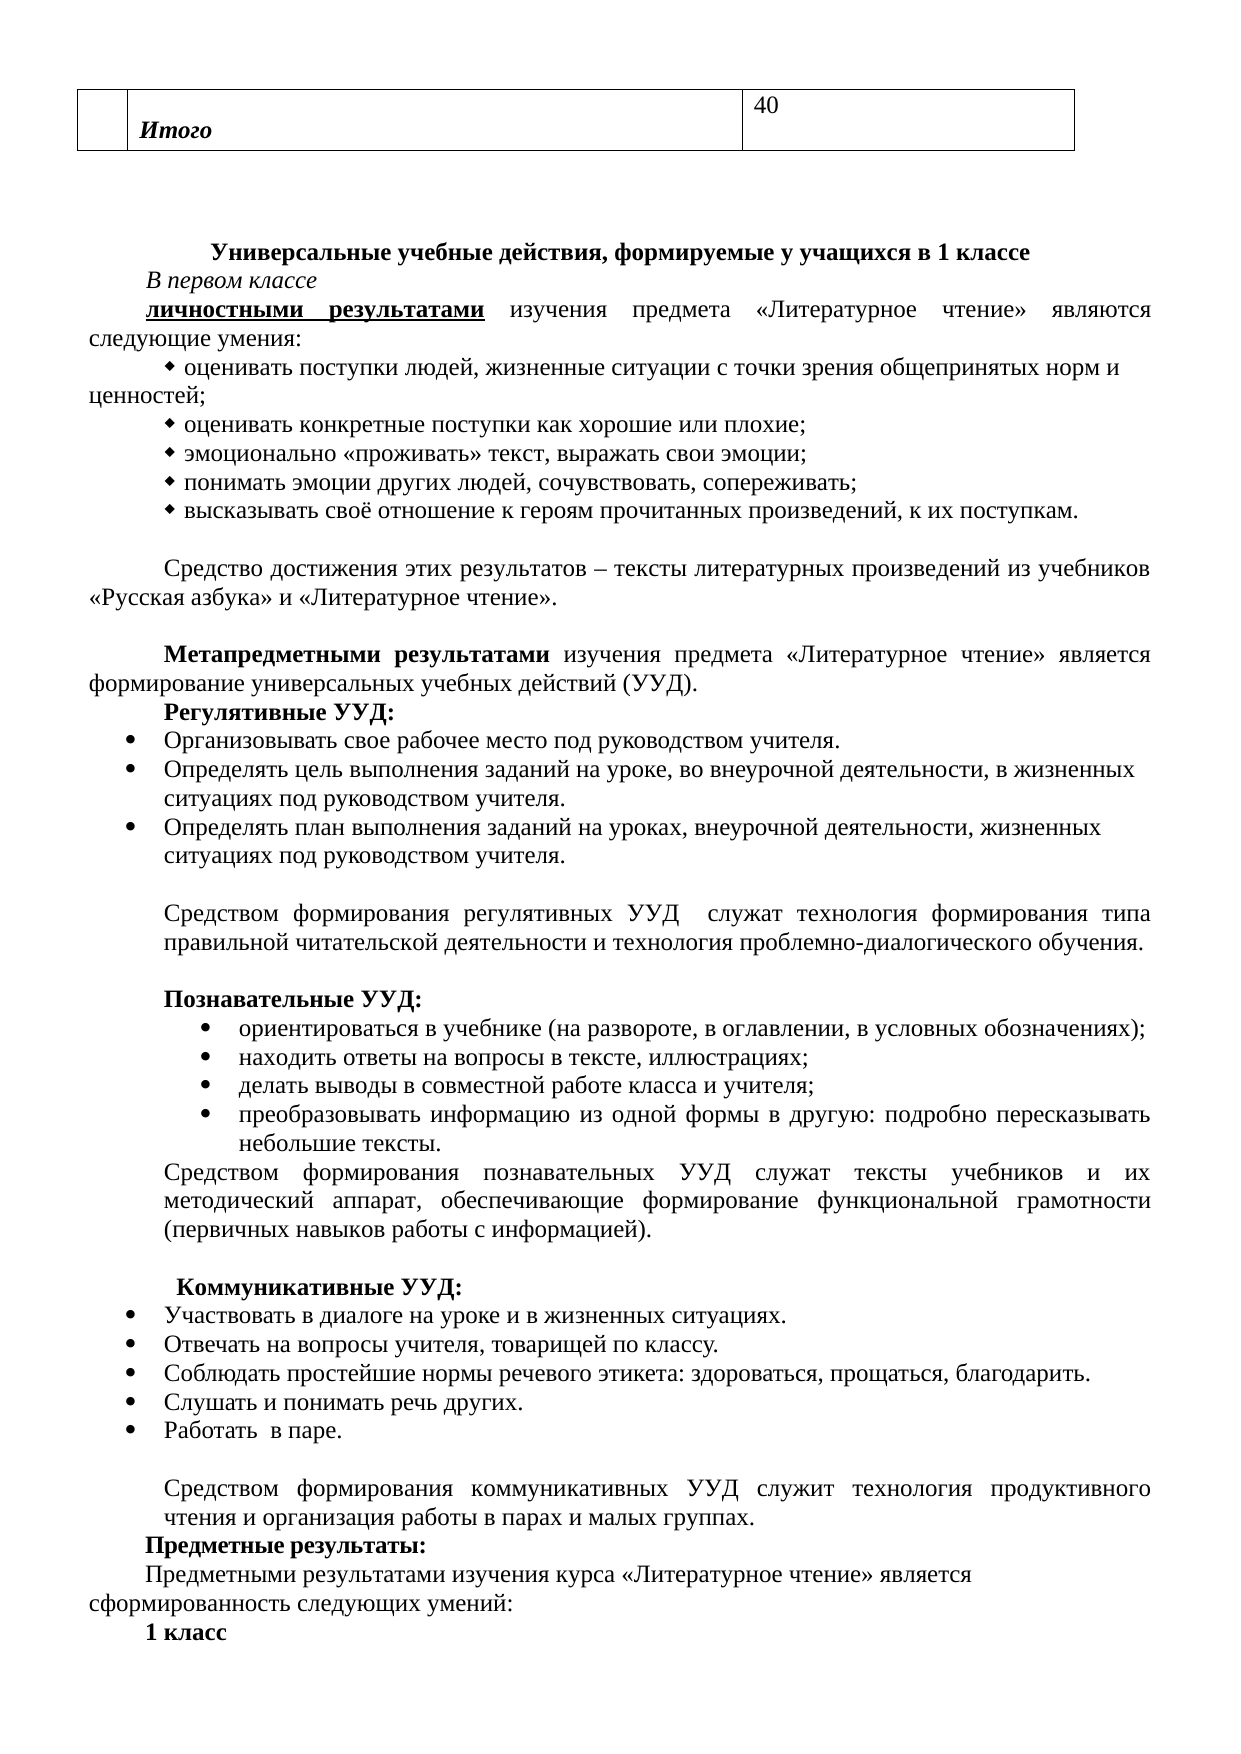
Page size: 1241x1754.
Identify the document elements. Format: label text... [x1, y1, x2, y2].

text Средством формирования коммуникативных УУД служит технология продуктивного чтения и организация работы в парах и малых группах. [164, 1473, 1152, 1531]
text Коммуникативные УУД: [164, 1272, 1152, 1301]
text В первом классе [89, 266, 1152, 294]
text высказывать своё отношение к героям прочитанных произведений, к их поступкам. [89, 496, 1152, 524]
list делать выводы в совместной работе класса и учителя; [201, 1071, 1152, 1099]
title Работать в паре. [126, 1416, 1152, 1444]
title Отвечать на вопросы учителя, товарищей по классу. [126, 1329, 1152, 1358]
title Организовывать свое рабочее место под руководством учителя. [126, 726, 1152, 754]
text 1 класс [89, 1617, 1152, 1646]
text Предметные результаты: [89, 1531, 1152, 1559]
table_cell 40 [743, 90, 1074, 150]
text Познавательные УУД: [164, 984, 1152, 1013]
text Метапредметными результатами изучения предмета «Литературное чтение» является формирование универсальных учебных действий (УУД). [89, 639, 1152, 697]
table_cell Итого [128, 90, 742, 150]
list ориентироваться в учебнике (на развороте, в оглавлении, в условных обозначениях); [201, 1013, 1152, 1042]
title Слушать и понимать речь других. [126, 1387, 1152, 1416]
text оценивать поступки людей, жизненные ситуации с точки зрения общепринятых норм и ценностей; [89, 352, 1152, 409]
title Участвовать в диалоге на уроке и в жизненных ситуациях. [126, 1301, 1152, 1329]
list находить ответы на вопросы в тексте, иллюстрациях; [201, 1042, 1152, 1071]
text оценивать конкретные поступки как хорошие или плохие; [89, 409, 1152, 438]
list Универсальные учебные действия, формируемые у учащихся в 1 классе [89, 237, 1152, 266]
table_cell [78, 90, 127, 150]
text Регулятивные УУД: [89, 697, 1152, 726]
text Средством формирования регулятивных УУД служат технология формирования типа правильной читательской деятельности и технология проблемно-диалогического обучения. [164, 898, 1152, 956]
title Определять цель выполнения заданий на уроке, во внеурочной деятельности, в жизненных ситуациях под руководством учителя. [126, 754, 1152, 812]
text Средство достижения этих результатов – тексты литературных произведений из учебников «Русская азбука» и «Литературное чтение». [89, 553, 1152, 611]
title Соблюдать простейшие нормы речевого этикета: здороваться, прощаться, благодарить. [126, 1358, 1152, 1387]
text Предметными результатами изучения курса «Литературное чтение» является сформированность следующих умений: [89, 1559, 1152, 1617]
text личностными результатами изучения предмета «Литературное чтение» являются следующие умения: [89, 294, 1152, 352]
text Средством формирования познавательных УУД служат тексты учебников и их методический аппарат, обеспечивающие формирование функциональной грамотности (первичных навыков работы с информацией). [164, 1157, 1152, 1243]
text понимать эмоции других людей, сочувствовать, сопереживать; [89, 467, 1152, 496]
text эмоционально «проживать» текст, выражать свои эмоции; [89, 438, 1152, 467]
list преобразовывать информацию из одной формы в другую: подробно пересказывать небольшие тексты. [201, 1099, 1152, 1157]
title Определять план выполнения заданий на уроках, внеурочной деятельности, жизненных ситуациях под руководством учителя. [126, 812, 1152, 869]
